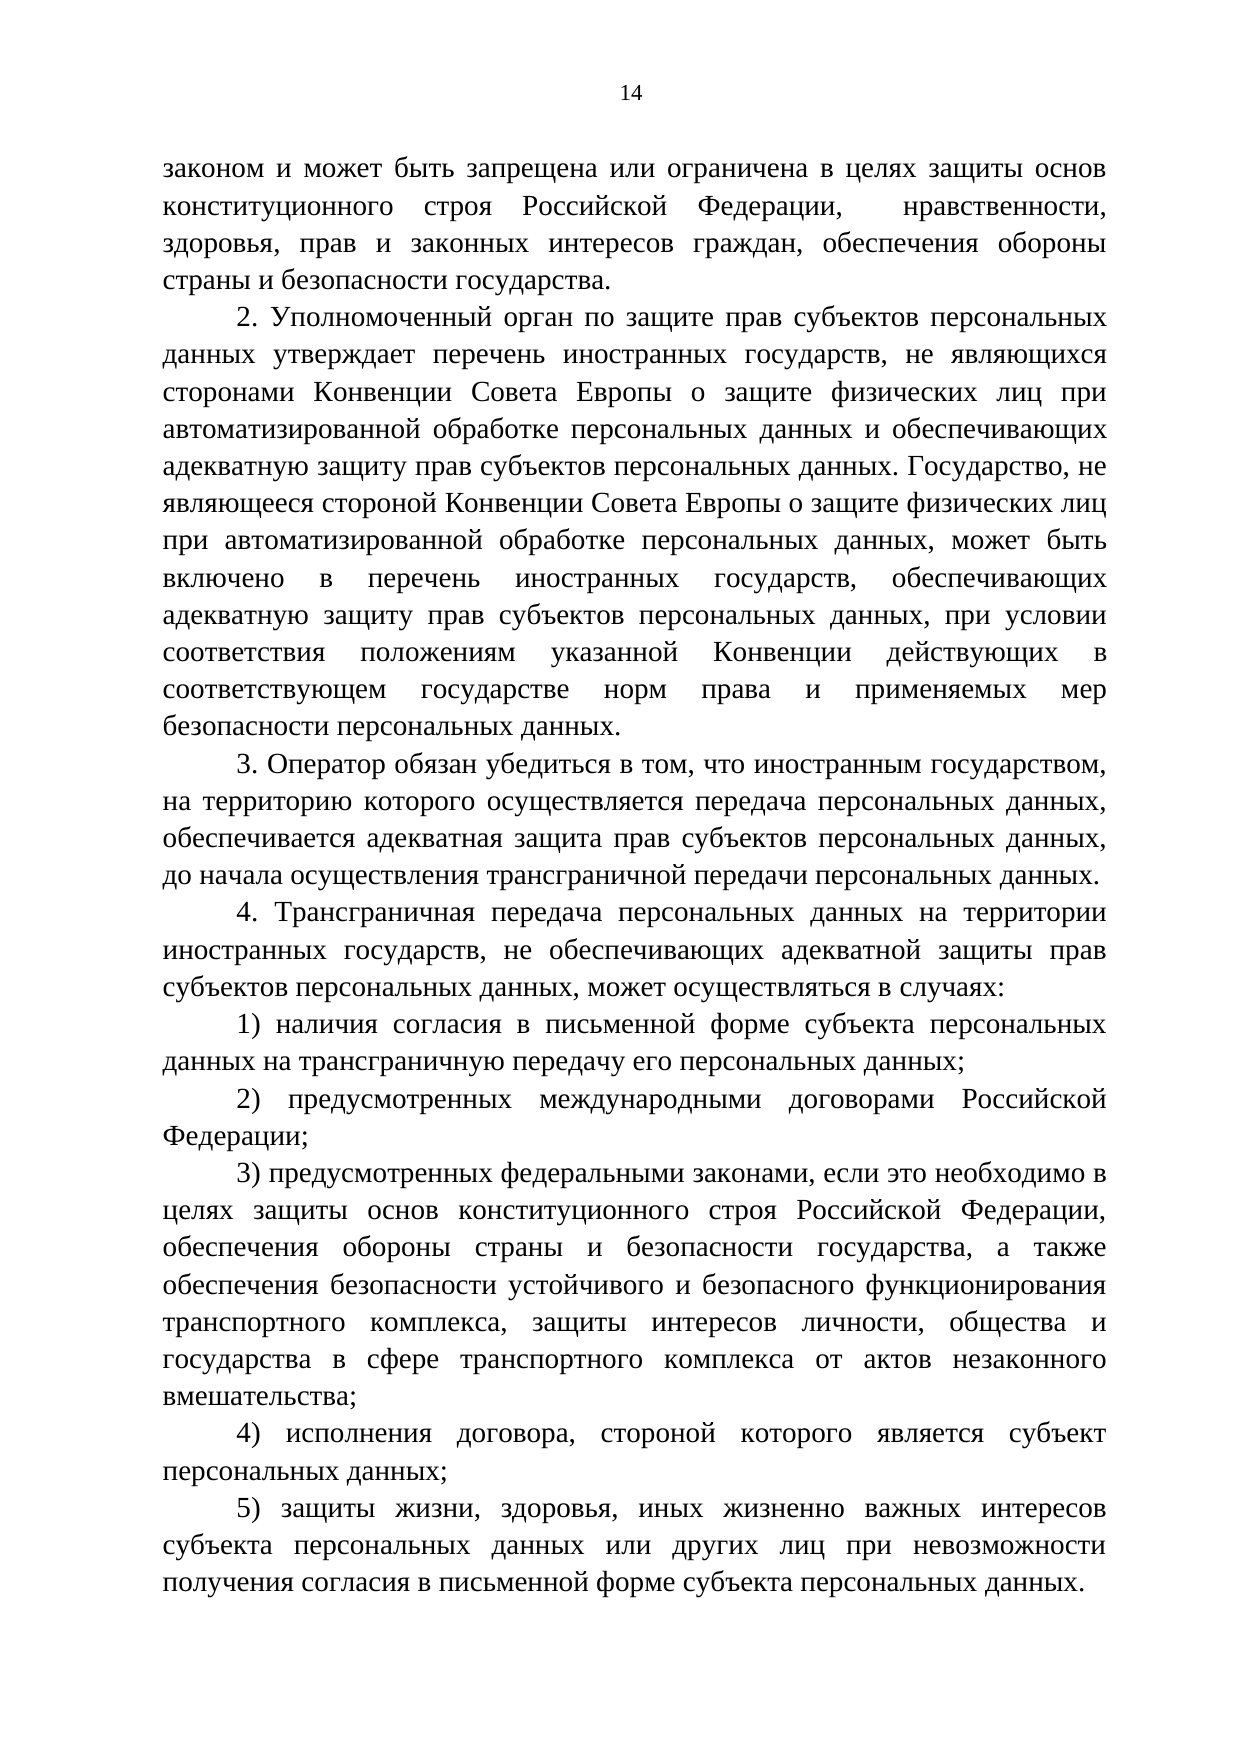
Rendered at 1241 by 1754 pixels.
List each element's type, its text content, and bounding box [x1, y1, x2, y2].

list Трансграничная передача персональных данных на территории иностранных государств, не обеспечивающих адекватной защиты прав субъектов персональных данных, может осуществляться в случаях: [162, 894, 1107, 1002]
text законом и может быть запрещена или ограничена в целях защиты основ конституционного строя Российской Федерации, нравственности, здоровья, прав и законных интересов граждан, обеспечения обороны страны и безопасности государства. [162, 151, 1107, 296]
list наличия согласия в письменной форме субъекта персональных данных на трансграничную передачу его персональных данных; [162, 1006, 1107, 1077]
list Уполномоченный орган по защите прав субъектов персональных данных утверждает перечень иностранных государств, не являющихся сторонами Конвенции Совета Европы о защите физических лиц при автоматизированной обработке персональных данных и обеспечивающих адекватную защиту прав субъектов персональных данных. Государство, не являющееся стороной Конвенции Совета Европы о защите физических лиц при автоматизированной обработке персональных данных, может быть включено в перечень иностранных государств, обеспечивающих адекватную защиту прав субъектов персональных данных, при условии соответствия положениям указанной Конвенции действующих в соответствующем государстве норм права и применяемых мер безопасности персональных данных. [162, 299, 1108, 742]
list исполнения договора, стороной которого является субъект персональных данных; [162, 1416, 1107, 1486]
list Оператор обязан убедиться в том, что иностранным государством, на территорию которого осуществляется передача персональных данных, обеспечивается адекватная защита прав субъектов персональных данных, до начала осуществления трансграничной передачи персональных данных. [162, 746, 1107, 891]
list предусмотренных международными договорами Российской Федерации; [162, 1081, 1107, 1151]
list защиты жизни, здоровья, иных жизненно важных интересов субъекта персональных данных или других лиц при невозможности получения согласия в письменной форме субъекта персональных данных. [162, 1490, 1107, 1598]
list предусмотренных федеральными законами, если это необходимо в целях защиты основ конституционного строя Российской Федерации, обеспечения обороны страны и безопасности государства, а также обеспечения безопасности устойчивого и безопасного функционирования транспортного комплекса, защиты интересов личности, общества и государства в сфере транспортного комплекса от актов незаконного вмешательства; [162, 1155, 1107, 1412]
